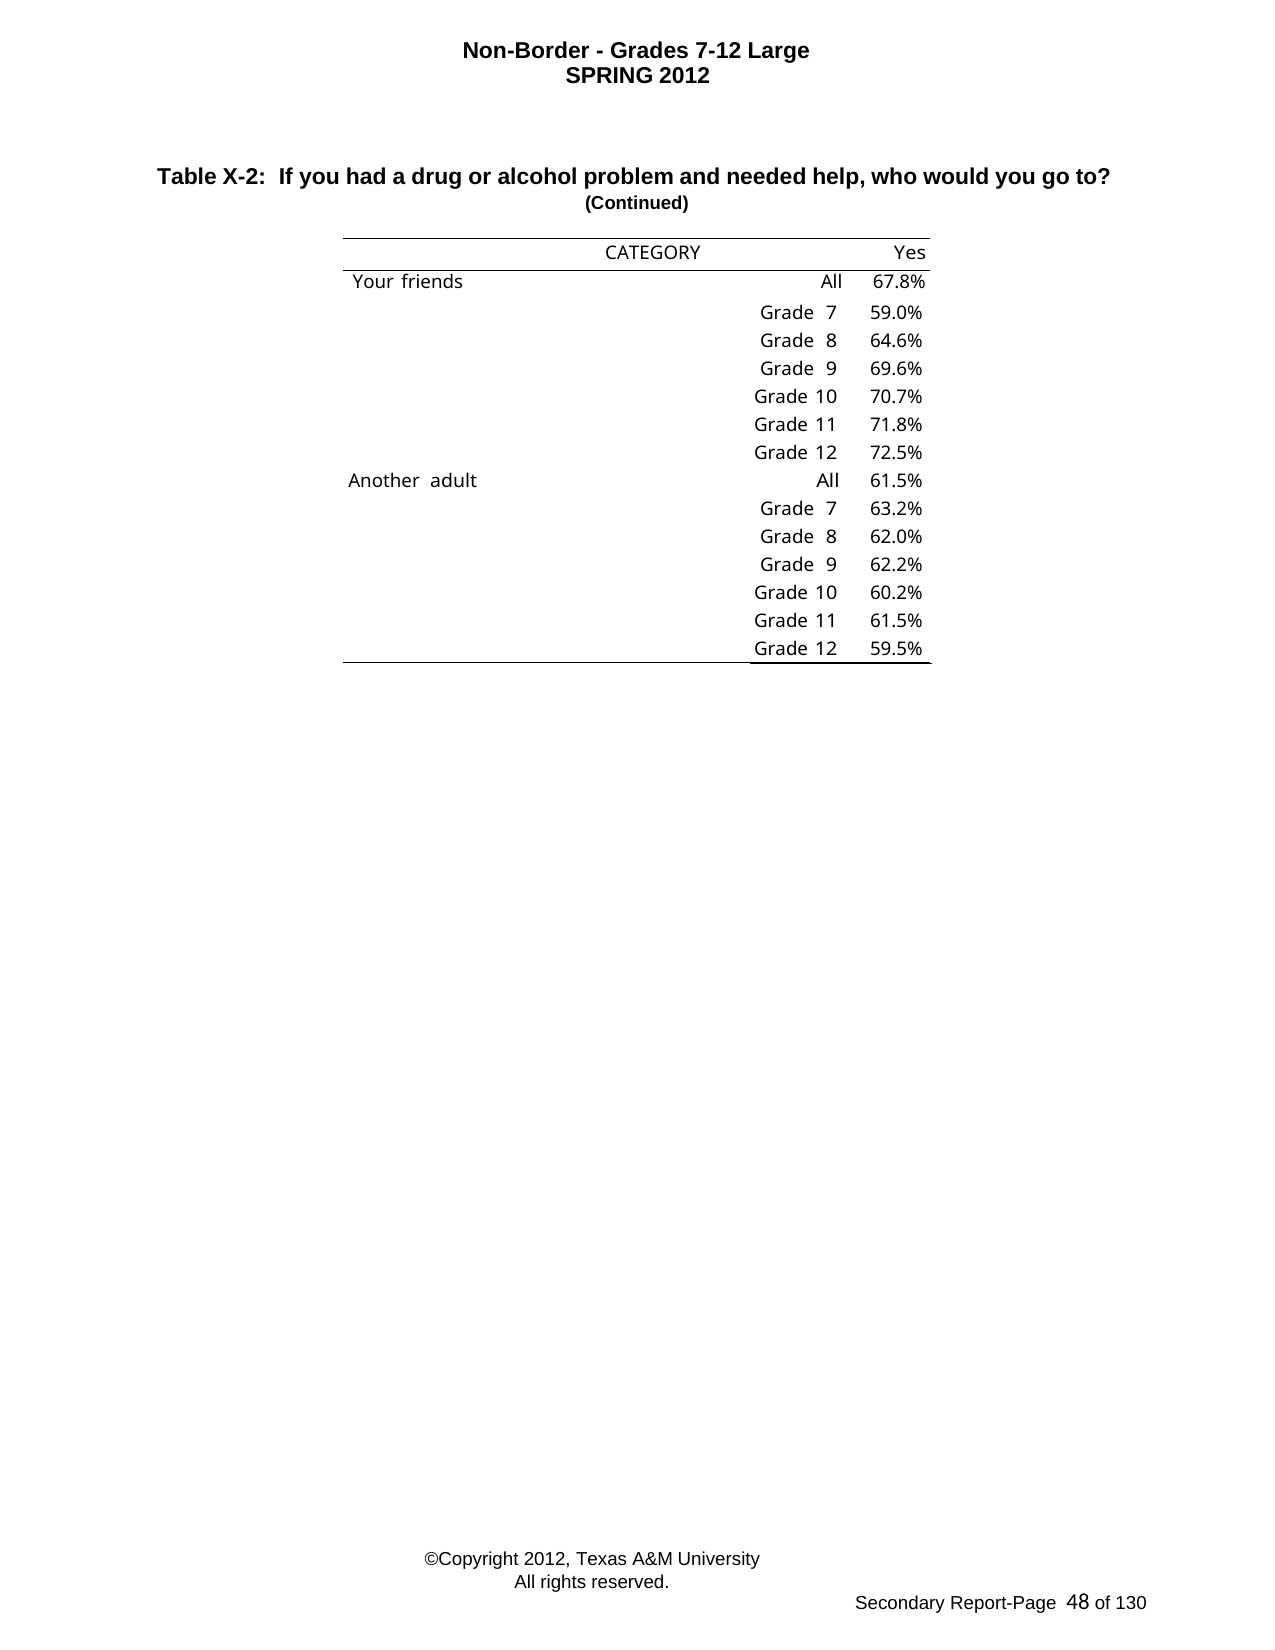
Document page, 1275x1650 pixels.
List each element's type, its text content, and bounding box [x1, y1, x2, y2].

text CATEGORY Yes [605, 239, 1152, 265]
text Your friends All 67.8% [344, 271, 933, 293]
text Another adult [348, 467, 1152, 493]
text (Continued) [579, 192, 694, 213]
text Table X-2: If you had a drug or alcohol problem and needed help, who would you go to? [148, 163, 1119, 189]
